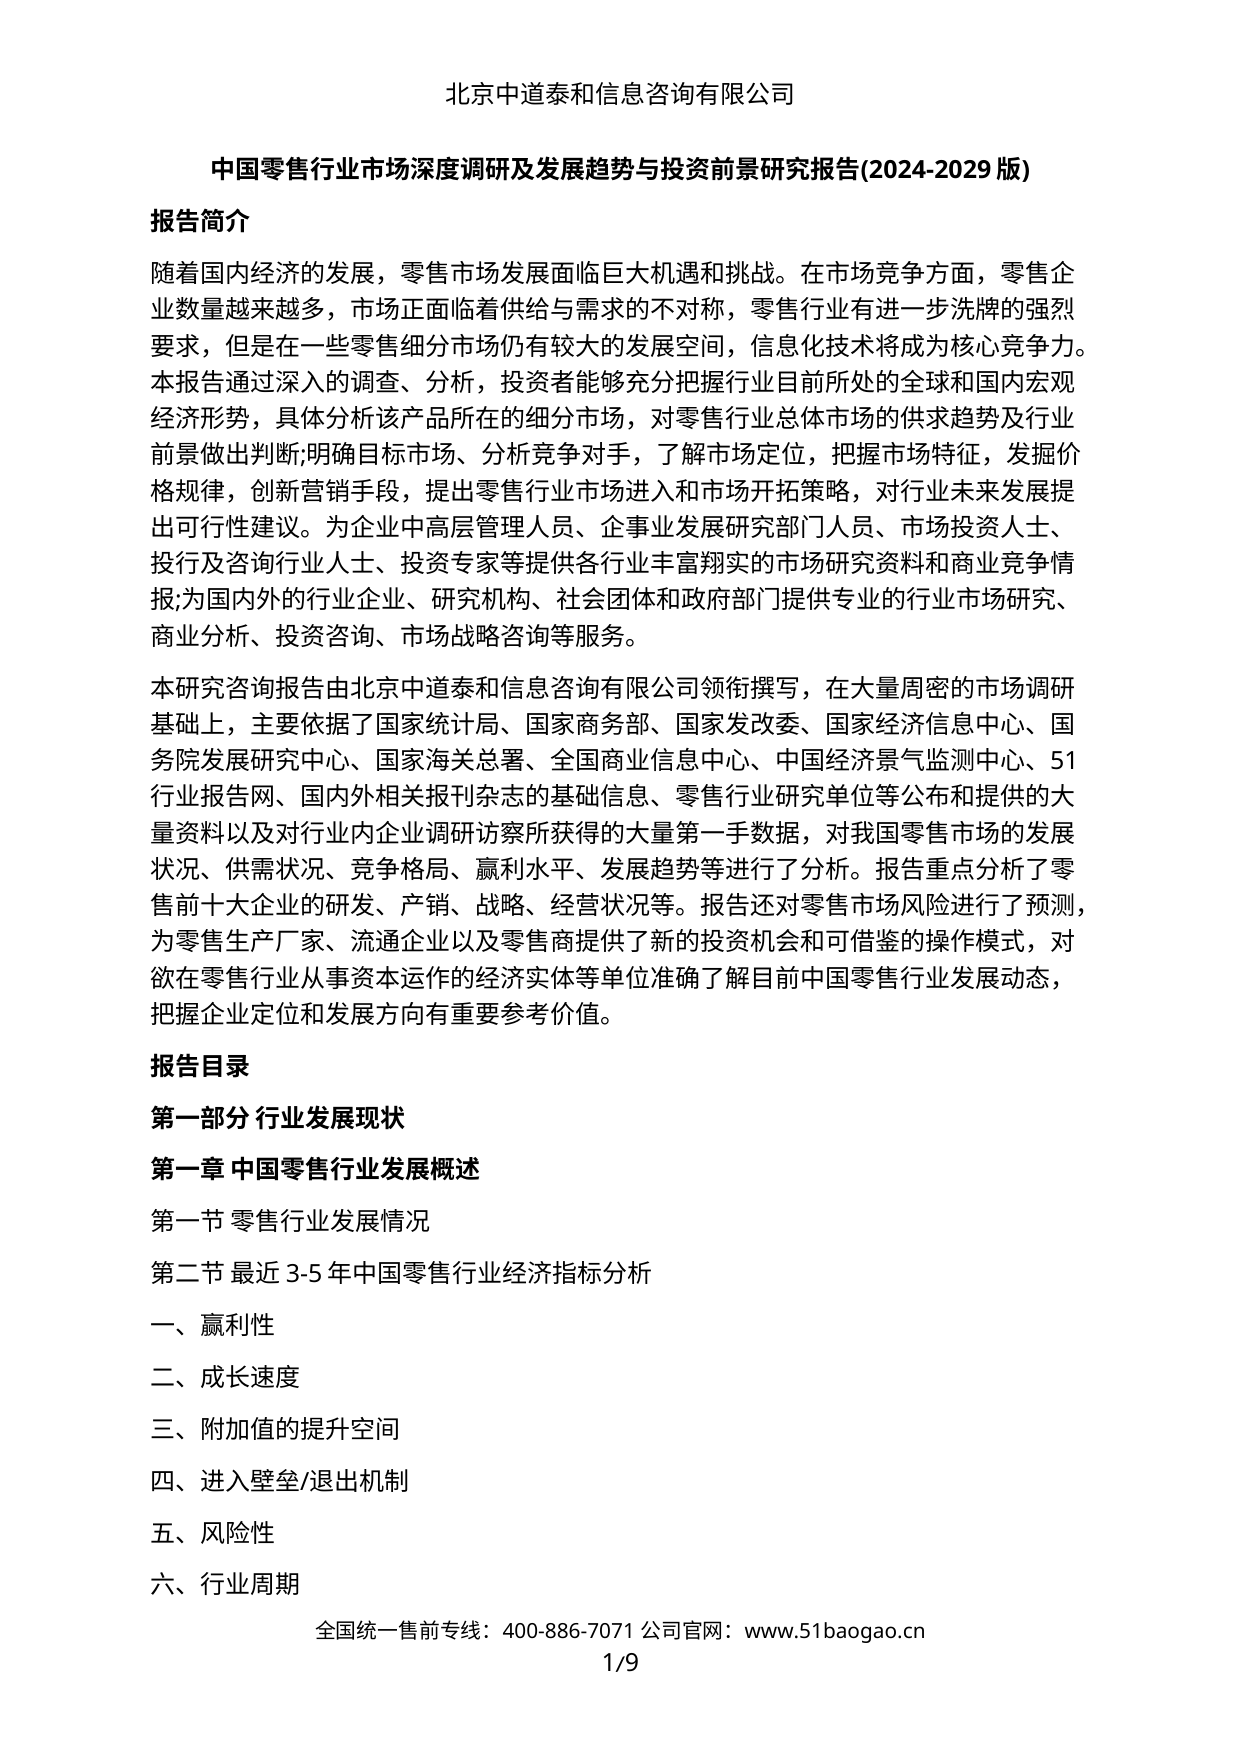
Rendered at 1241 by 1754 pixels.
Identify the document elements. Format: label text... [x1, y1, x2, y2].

text 报告目录 [150, 1046, 1090, 1082]
text 第一部分 行业发展现状 [150, 1098, 1090, 1134]
text 第一节 零售行业发展情况 [150, 1202, 1090, 1238]
text 第一章 中国零售行业发展概述 [150, 1150, 1090, 1186]
text 四、进入壁垒/退出机制 [150, 1461, 1090, 1497]
text 一、赢利性 [150, 1306, 1090, 1342]
text 二、成长速度 [150, 1357, 1090, 1394]
text 五、风险性 [150, 1513, 1090, 1549]
text 随着国内经济的发展，零售市场发展面临巨大机遇和挑战。在市场竞争方面，零售企业数量越来越多，市场正面临着供给与需求的不对称，零售行业有进一步洗牌的强烈要求，但是在一些零售细分市场仍有较大的发展空间，信息化技术将成为核心竞争力。本报告通过深入的调查、分析，投资者能够充分把握行业目前所处的全球和国内宏观经济形势，具体分析该产品所在的细分市场，对零售行业总体市场的供求趋势及行业前景做出判断;明确目标市场、分析竞争对手，了解市场定位，把握市场特征，发掘价格规律，创新营销手段，提出零售行业市场进入和市场开拓策略，对行业未来发展提出可行性建议。为企业中高层管理人员、企事业发展研究部门人员、市场投资人士、投行及咨询行业人士、投资专家等提供各行业丰富翔实的市场研究资料和商业竞争情报;为国内外的行业企业、研究机构、社会团体和政府部门提供专业的行业市场研究、商业分析、投资咨询、市场战略咨询等服务。 [150, 254, 1090, 652]
text 本研究咨询报告由北京中道泰和信息咨询有限公司领衔撰写，在大量周密的市场调研基础上，主要依据了国家统计局、国家商务部、国家发改委、国家经济信息中心、国务院发展研究中心、国家海关总署、全国商业信息中心、中国经济景气监测中心、51行业报告网、国内外相关报刊杂志的基础信息、零售行业研究单位等公布和提供的大量资料以及对行业内企业调研访察所获得的大量第一手数据，对我国零售市场的发展状况、供需状况、竞争格局、赢利水平、发展趋势等进行了分析。报告重点分析了零售前十大企业的研发、产销、战略、经营状况等。报告还对零售市场风险进行了预测，为零售生产厂家、流通企业以及零售商提供了新的投资机会和可借鉴的操作模式，对欲在零售行业从事资本运作的经济实体等单位准确了解目前中国零售行业发展动态，把握企业定位和发展方向有重要参考价值。 [150, 668, 1090, 1031]
text 第二节 最近3-5年中国零售行业经济指标分析 [150, 1254, 1090, 1290]
text 六、行业周期 [150, 1565, 1090, 1601]
text 中国零售行业市场深度调研及发展趋势与投资前景研究报告(2024-2029版) [150, 150, 1090, 186]
text 报告简介 [150, 202, 1090, 238]
text 三、附加值的提升空间 [150, 1409, 1090, 1446]
